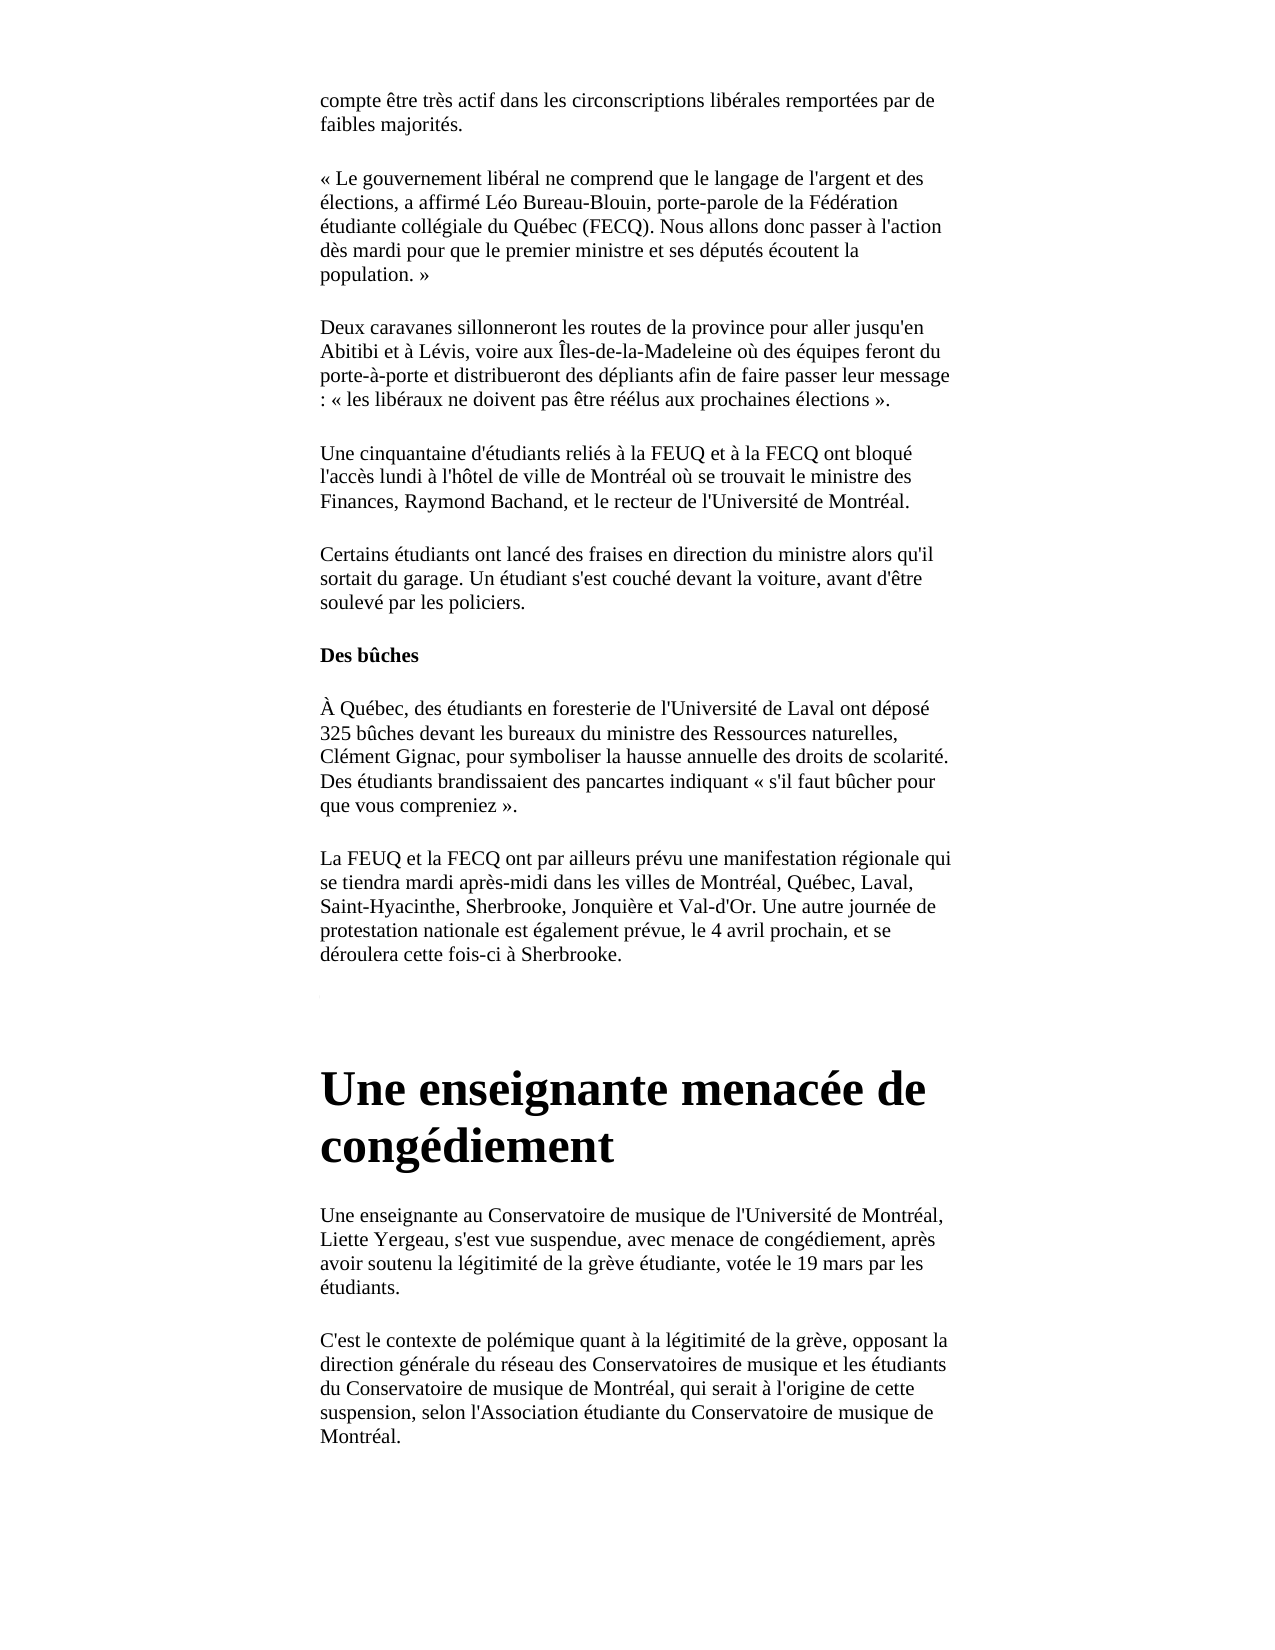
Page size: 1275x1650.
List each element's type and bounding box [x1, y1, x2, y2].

table_header [320, 59, 955, 1448]
